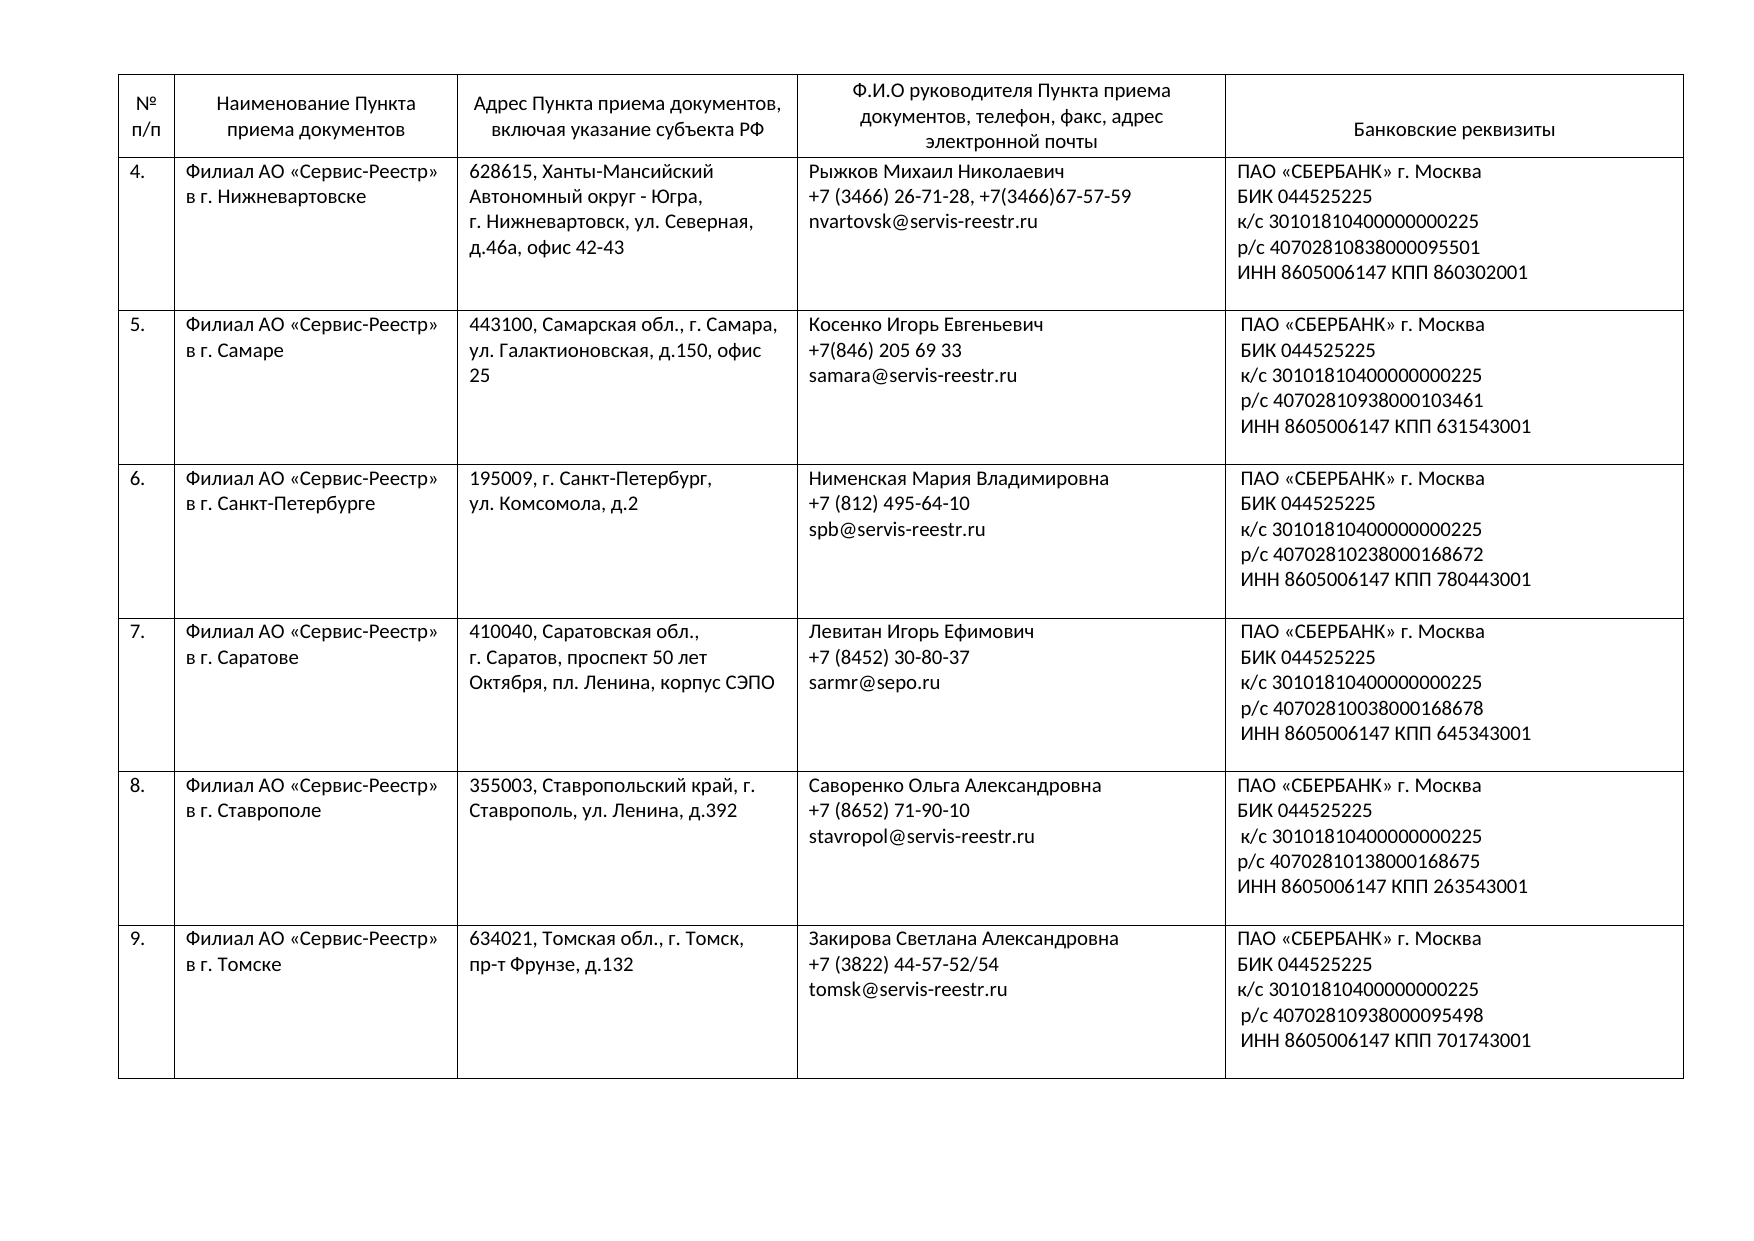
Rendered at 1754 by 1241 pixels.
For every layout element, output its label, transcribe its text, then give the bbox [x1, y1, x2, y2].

table_cell Нименская Мария Владимировна +7 (812) 495-64-10 spb@servis-reestr.ru [798, 465, 1225, 617]
table_header Наименование Пункта приема документов [175, 75, 457, 157]
table_cell 8. [119, 772, 174, 924]
table_cell 355003, Ставропольский край, г. Ставрополь, ул. Ленина, д.392 [458, 772, 797, 924]
table_cell ПАО «СБЕРБАНК» г. Москва БИК 044525225 к/c 30101810400000000225 р/с 40702810038000168678 ИНН 8605006147 КПП 645343001 [1226, 619, 1683, 771]
table_cell ПАО «СБЕРБАНК» г. Москва БИК 044525225 к/с 30101810400000000225 р/с 40702810938000103461 ИНН 8605006147 КПП 631543001 [1226, 311, 1683, 464]
table_cell Косенко Игорь Евгеньевич +7(846) 205 69 33 samara@servis-reestr.ru [798, 311, 1225, 464]
table_cell Филиал АО «Сервис-Реестр» в г. Нижневартовске [175, 158, 457, 310]
table_header № п/п [119, 75, 174, 157]
table_cell Филиал АО «Сервис-Реестр» в г. Ставрополе [175, 772, 457, 924]
table_cell 443100, Самарская обл., г. Самара, ул. Галактионовская, д.150, офис 25 [458, 311, 797, 464]
table_cell Закирова Светлана Александровна +7 (3822) 44-57-52/54 tomsk@servis-reestr.ru [798, 926, 1225, 1078]
table_cell 9. [119, 926, 174, 1078]
table_header Банковские реквизиты [1226, 75, 1683, 157]
table_cell Филиал АО «Сервис-Реестр» в г. Саратове [175, 619, 457, 771]
table_cell 628615, Ханты-Мансийский Автономный округ - Югра, г. Нижневартовск, ул. Северная, д.46а, офис 42-43 [458, 158, 797, 310]
table_cell Филиал АО «Сервис-Реестр» в г. Самаре [175, 311, 457, 464]
table_cell ПАО «СБЕРБАНК» г. Москва БИК 044525225 к/с 30101810400000000225 р/с 40702810838000095501 ИНН 8605006147 КПП 860302001 [1226, 158, 1683, 310]
table_header Ф.И.О руководителя Пункта приема документов, телефон, факс, адрес электронной почты [798, 75, 1225, 157]
table_cell 4. [119, 158, 174, 310]
table_header Адрес Пункта приема документов, включая указание субъекта РФ [458, 75, 797, 157]
table_cell 6. [119, 465, 174, 617]
table_cell 5. [119, 311, 174, 464]
table_cell 195009, г. Санкт-Петербург, ул. Комсомола, д.2 [458, 465, 797, 617]
table_cell 634021, Томская обл., г. Томск, пр-т Фрунзе, д.132 [458, 926, 797, 1078]
table_cell Филиал АО «Сервис-Реестр» в г. Томске [175, 926, 457, 1078]
table_cell Рыжков Михаил Николаевич +7 (3466) 26-71-28, +7(3466)67-57-59 nvartovsk@servis-reestr.ru [798, 158, 1225, 310]
table_cell Филиал АО «Сервис-Реестр» в г. Санкт-Петербурге [175, 465, 457, 617]
table_cell ПАО «СБЕРБАНК» г. Москва БИК 044525225 к/с 30101810400000000225 р/с 40702810138000168675 ИНН 8605006147 КПП 263543001 [1226, 772, 1683, 924]
table_cell Левитан Игорь Ефимович +7 (8452) 30-80-37 sarmr@sepo.ru [798, 619, 1225, 771]
table_cell ПАО «СБЕРБАНК» г. Москва БИК 044525225 к/с 30101810400000000225 р/с 40702810938000095498 ИНН 8605006147 КПП 701743001 [1226, 926, 1683, 1078]
table_cell 7. [119, 619, 174, 771]
table_cell ПАО «СБЕРБАНК» г. Москва БИК 044525225 к/с 30101810400000000225 р/с 40702810238000168672 ИНН 8605006147 КПП 780443001 [1226, 465, 1683, 617]
table_cell Саворенко Ольга Александровна +7 (8652) 71-90-10 stavropol@servis-reestr.ru [798, 772, 1225, 924]
table_cell 410040, Саратовская обл., г. Саратов, проспект 50 лет Октября, пл. Ленина, корпус СЭПО [458, 619, 797, 771]
